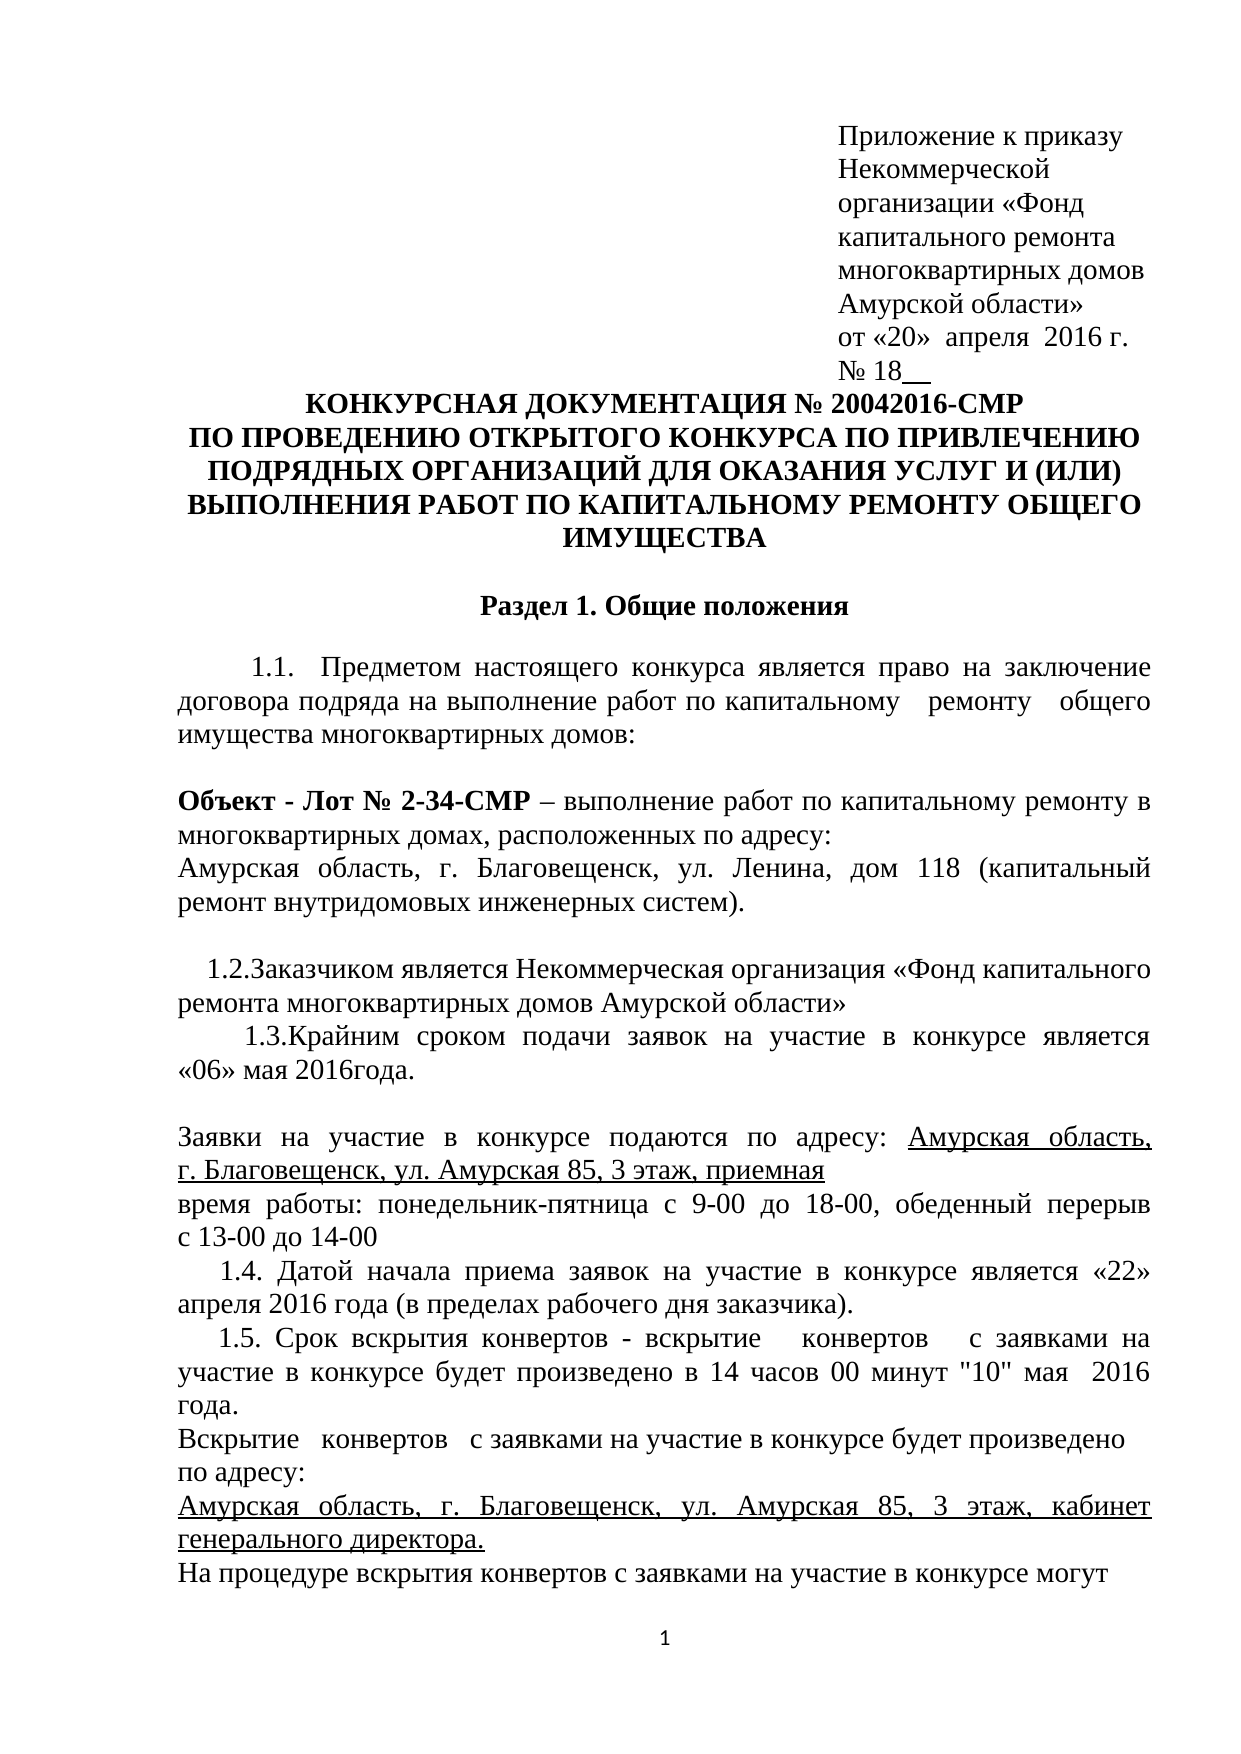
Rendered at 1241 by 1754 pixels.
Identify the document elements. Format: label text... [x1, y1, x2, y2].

text Раздел 1. Общие положения [177, 588, 1152, 621]
text время работы: понедельник-пятница с 9-00 до 18-00, обеденный перерыв с 13-00 до 14-00 [177, 1186, 1152, 1253]
text 1.1. Предметом настоящего конкурса является право на заключение договора подряда на выполнение работ по капитальному ремонту общего имущества многоквартирных домов: [177, 649, 1152, 750]
text Амурская область, г. Благовещенск, ул. Амурская 85, 3 этаж, кабинет генерального директора. [177, 1518, 1152, 1555]
text от «20» апреля 2016 г. [838, 319, 1152, 353]
text Приложение к приказу Некоммерческой организации «Фонд капитального ремонта многоквартирных домов Амурской области» [838, 118, 1150, 319]
text Заявки на участие в конкурсе подаются по адресу: Амурская область, г. Благовещенск, ул. Амурская 85, 3 этаж, приемная [177, 1119, 1152, 1186]
text 1.3.Крайним сроком подачи заявок на участие в конкурсе является «06» мая 2016года. [177, 1018, 1152, 1085]
text На процедуре вскрытия конвертов с заявками на участие в конкурсе могут [177, 1555, 1152, 1588]
text Амурская область, г. Благовещенск, ул. Амурская 85, 3 этаж, кабинет генерального директора. [177, 1488, 1152, 1517]
text № 18 [838, 353, 1152, 386]
text Амурская область, г. Благовещенск, ул. Ленина, дом 118 (капитальный ремонт внутридомовых инженерных систем). [177, 851, 1152, 918]
text 1.5. Срок вскрытия конвертов - вскрытие конвертов с заявками на участие в конкурсе будет произведено в 14 часов 00 минут "10" мая 2016 года. [177, 1320, 1152, 1421]
text по адресу: [177, 1454, 1152, 1488]
text Объект - Лот № 2-34-СМР – выполнение работ по капитальному ремонту в многоквартирных домах, расположенных по адресу: [177, 783, 1152, 851]
text Вскрытие конвертов с заявками на участие в конкурсе будет произведено [177, 1421, 1152, 1454]
text 1.2.Заказчиком является Некоммерческая организация «Фонд капитального ремонта многоквартирных домов Амурской области» [177, 951, 1152, 1018]
text ПО ПРОВЕДЕНИЮ ОТКРЫТОГО КОНКУРСА ПО ПРИВЛЕЧЕНИЮ ПОДРЯДНЫХ ОРГАНИЗАЦИЙ ДЛЯ ОКАЗАНИЯ УСЛУГ И (ИЛИ) ВЫПОЛНЕНИЯ РАБОТ ПО КАПИТАЛЬНОМУ РЕМОНТУ ОБЩЕГО ИМУЩЕСТВА [177, 420, 1152, 554]
text 1.4. Датой начала приема заявок на участие в конкурсе является «22» апреля 2016 года (в пределах рабочего дня заказчика). [177, 1253, 1152, 1320]
text КОНКУРСНАЯ ДОКУМЕНТАЦИЯ № 20042016-СМР [177, 386, 1152, 420]
